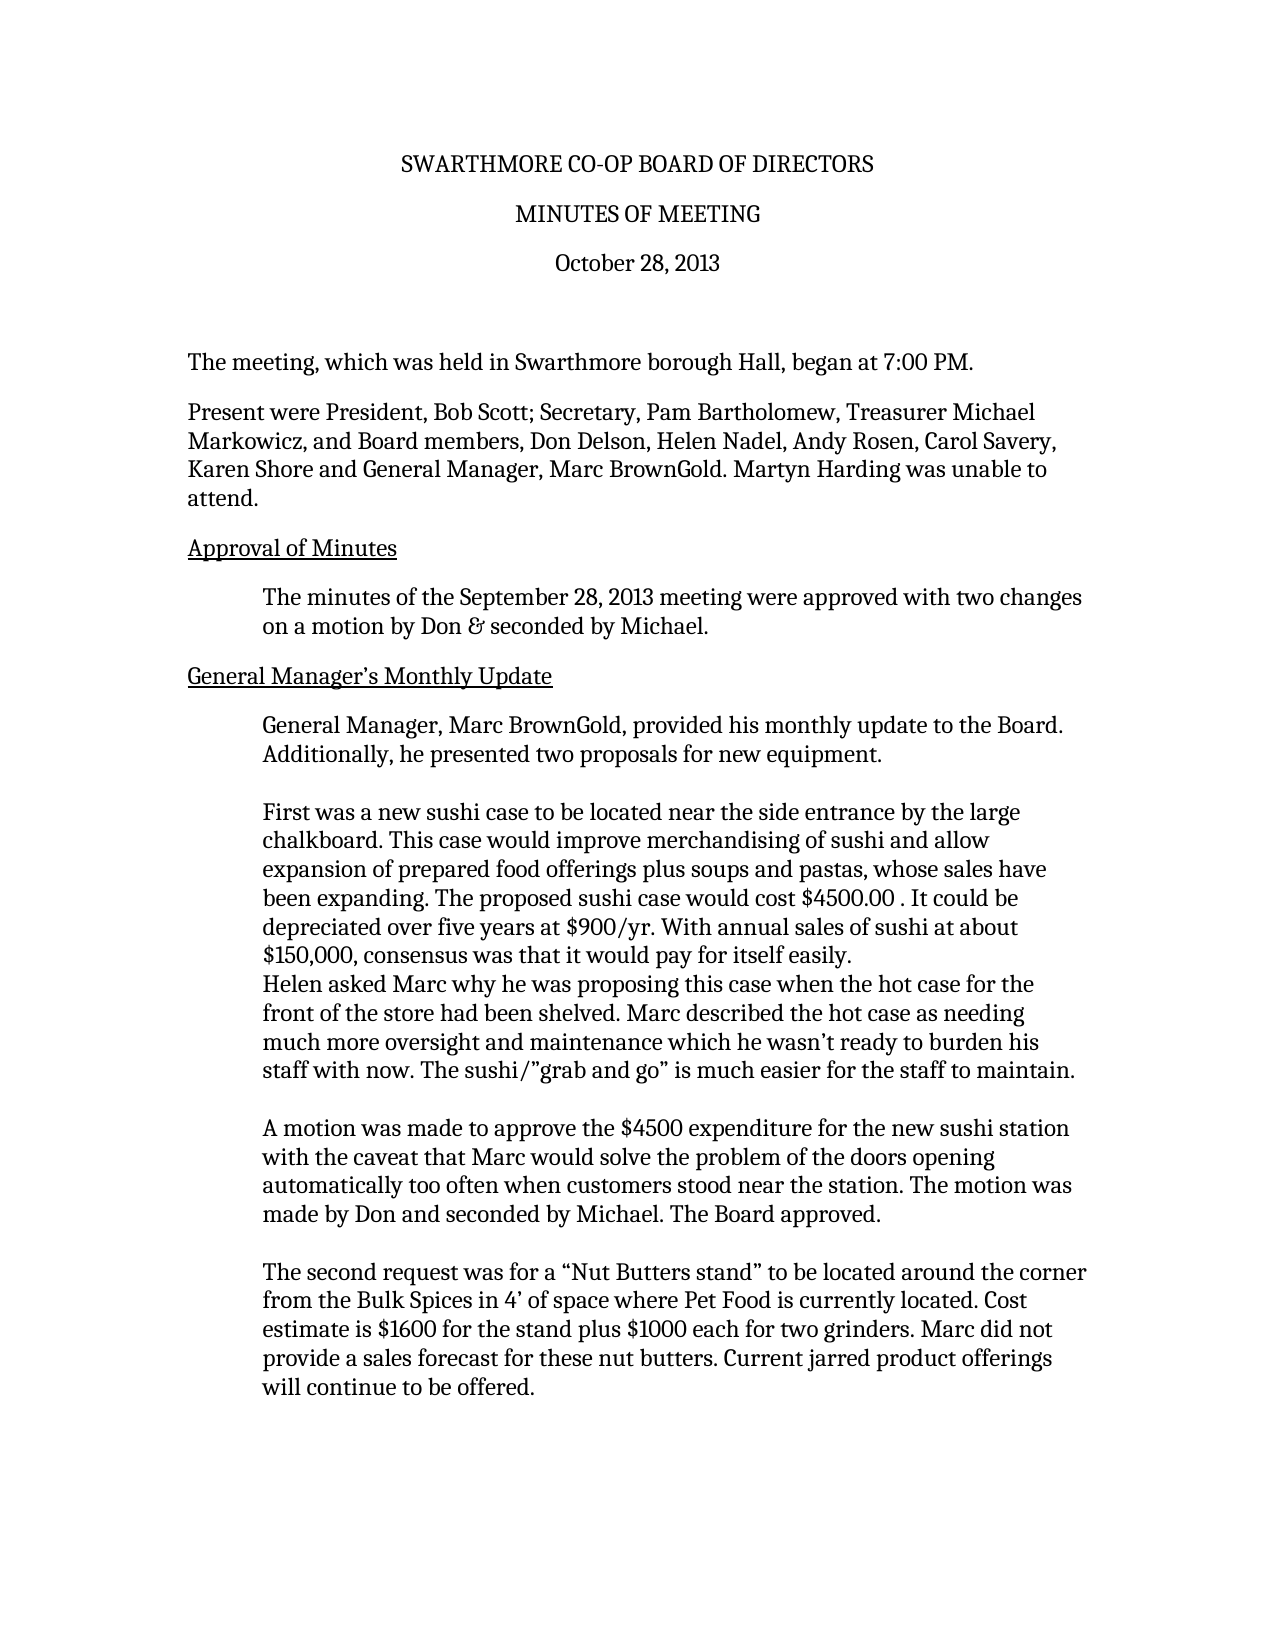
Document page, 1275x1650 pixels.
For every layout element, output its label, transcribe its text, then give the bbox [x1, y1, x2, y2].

text October 28, 2013 [187, 249, 1087, 278]
text Approval of Minutes [187, 534, 1087, 562]
text MINUTES OF MEETING [187, 199, 1087, 228]
list The second request was for a “Nut Butters stand” to be located around the corner from the Bulk Spices in 4’ of space where Pet Food is currently located. Cost estimate is $1600 for the stand plus $1000 each for two grinders. Marc did not provide a sales forecast for these nut butters. Current jarred product offerings will continue to be offered. [262, 1257, 1087, 1401]
list General Manager, Marc BrownGold, provided his monthly update to the Board. Additionally, he presented two proposals for new equipment. [262, 711, 1087, 769]
list Helen asked Marc why he was proposing this case when the hot case for the front of the store had been shelved. Marc described the hot case as needing much more oversight and maintenance which he wasn’t ready to burden his staff with now. The sushi/”grab and go” is much easier for the staff to maintain. [262, 970, 1087, 1085]
list First was a new sushi case to be located near the side entrance by the large chalkboard. This case would improve merchandising of sushi and allow expansion of prepared food offerings plus soups and pastas, whose sales have been expanding. The proposed sushi case would cost $4500.00 . It could be depreciated over five years at $900/yr. With annual sales of sushi at about $150,000, consensus was that it would pay for itself easily. [262, 797, 1087, 970]
list The minutes of the September 28, 2013 meeting were approved with two changes on a motion by Don & seconded by Michael. [262, 583, 1087, 641]
text Present were President, Bob Scott; Secretary, Pam Bartholomew, Treasurer Michael Markowicz, and Board members, Don Delson, Helen Nadel, Andy Rosen, Carol Savery, Karen Shore and General Manager, Marc BrownGold. Martyn Harding was unable to attend. [187, 398, 1087, 513]
list A motion was made to approve the $4500 expenditure for the new sushi station with the caveat that Marc would solve the problem of the doors opening automatically too often when customers stood near the station. The motion was made by Don and seconded by Michael. The Board approved. [262, 1114, 1087, 1229]
text SWARTHMORE CO-OP BOARD OF DIRECTORS [187, 150, 1087, 179]
text The meeting, which was held in Swarthmore borough Hall, began at 7:00 PM. [187, 348, 1087, 377]
text General Manager’s Monthly Update [187, 662, 1087, 690]
